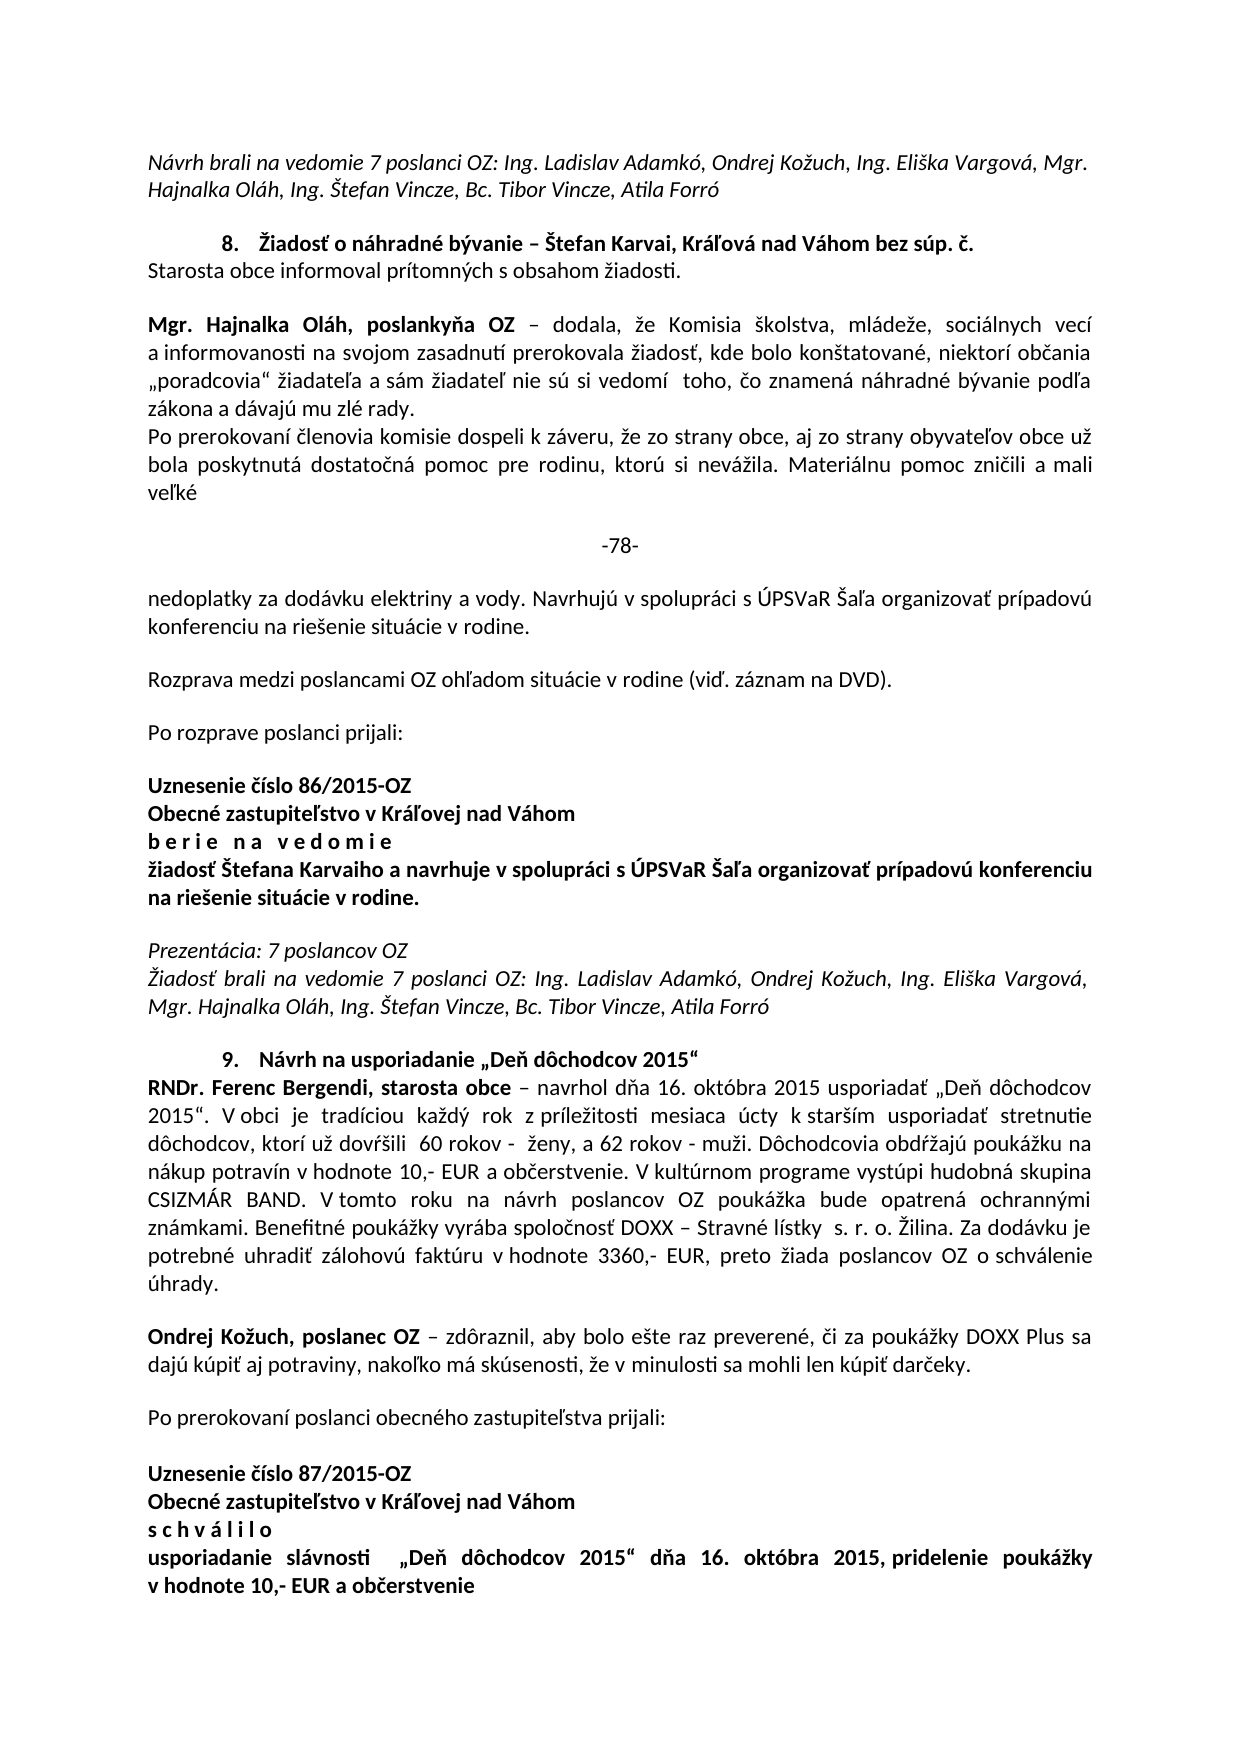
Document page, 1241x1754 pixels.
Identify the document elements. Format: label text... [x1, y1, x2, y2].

list Návrh na usporiadanie „Deň dôchodcov 2015“ [221, 1045, 1093, 1073]
text Rozprava medzi poslancami OZ ohľadom situácie v rodine (viď. záznam na DVD). [148, 665, 1093, 693]
text Mgr. Hajnalka Oláh, poslankyňa OZ – dodala, že Komisia školstva, mládeže, sociálnych vecí a informovanosti na svojom zasadnutí prerokovala žiadosť, kde bolo konštatované, niektorí občania „poradcovia“ žiadateľa a sám žiadateľ nie sú si vedomí toho, čo znamená náhradné bývanie podľa zákona a dávajú mu zlé rady. [148, 310, 1093, 422]
text žiadosť Štefana Karvaiho a navrhuje v spolupráci s ÚPSVaR Šaľa organizovať prípadovú konferenciu na riešenie situácie v rodine. [148, 855, 1093, 911]
text b e r i e n a v e d o m i e [148, 827, 1093, 855]
text Starosta obce informoval prítomných s obsahom žiadosti. [148, 257, 1093, 285]
text -78- [148, 531, 1093, 559]
text Prezentácia: 7 poslancov OZ [148, 936, 1093, 964]
text s c h v á l i l o [148, 1515, 1093, 1543]
text Uznesenie číslo 87/2015-OZ [148, 1459, 1093, 1487]
text Žiadosť brali na vedomie 7 poslanci OZ: Ing. Ladislav Adamkó, Ondrej Kožuch, Ing. Eliška Vargová, Mgr. Hajnalka Oláh, Ing. Štefan Vincze, Bc. Tibor Vincze, Atila Forró [148, 964, 1093, 1020]
text Ondrej Kožuch, poslanec OZ – zdôraznil, aby bolo ešte raz preverené, či za poukážky DOXX Plus sa dajú kúpiť aj potraviny, nakoľko má skúsenosti, že v minulosti sa mohli len kúpiť darčeky. [148, 1322, 1093, 1378]
text nedoplatky za dodávku elektriny a vody. Navrhujú v spolupráci s ÚPSVaR Šaľa organizovať prípadovú konferenciu na riešenie situácie v rodine. [148, 584, 1093, 640]
text Obecné zastupiteľstvo v Kráľovej nad Váhom [148, 1487, 1093, 1515]
text Návrh brali na vedomie 7 poslanci OZ: Ing. Ladislav Adamkó, Ondrej Kožuch, Ing. Eliška Vargová, Mgr. Hajnalka Oláh, Ing. Štefan Vincze, Bc. Tibor Vincze, Atila Forró [148, 148, 1093, 204]
text RNDr. Ferenc Bergendi, starosta obce – navrhol dňa 16. októbra 2015 usporiadať „Deň dôchodcov 2015“. V obci je tradíciou každý rok z príležitosti mesiaca úcty k starším usporiadať stretnutie dôchodcov, ktorí už dovŕšili 60 rokov - ženy, a 62 rokov - muži. Dôchodcovia obdŕžajú poukážku na nákup potravín v hodnote 10,- EUR a občerstvenie. V kultúrnom programe vystúpi hudobná skupina CSIZMÁR BAND. V tomto roku na návrh poslancov OZ poukážka bude opatrená ochrannými známkami. Benefitné poukážky vyrába spoločnosť DOXX – Stravné lístky s. r. o. Žilina. Za dodávku je potrebné uhradiť zálohovú faktúru v hodnote 3360,- EUR, preto žiada poslancov OZ o schválenie úhrady. [148, 1073, 1093, 1297]
text Po prerokovaní poslanci obecného zastupiteľstva prijali: [148, 1403, 1093, 1431]
text usporiadanie slávnosti „Deň dôchodcov 2015“ dňa 16. októbra 2015, pridelenie poukážky v hodnote 10,- EUR a občerstvenie [148, 1543, 1093, 1599]
text Po rozprave poslanci prijali: [148, 718, 1093, 746]
list Žiadosť o náhradné bývanie – Štefan Karvai, Kráľová nad Váhom bez súp. č. [221, 229, 1093, 257]
text Po prerokovaní členovia komisie dospeli k záveru, že zo strany obce, aj zo strany obyvateľov obce už bola poskytnutá dostatočná pomoc pre rodinu, ktorú si nevážila. Materiálnu pomoc zničili a mali veľké [148, 422, 1093, 506]
text Obecné zastupiteľstvo v Kráľovej nad Váhom [148, 799, 1093, 827]
text Uznesenie číslo 86/2015-OZ [148, 771, 1093, 799]
